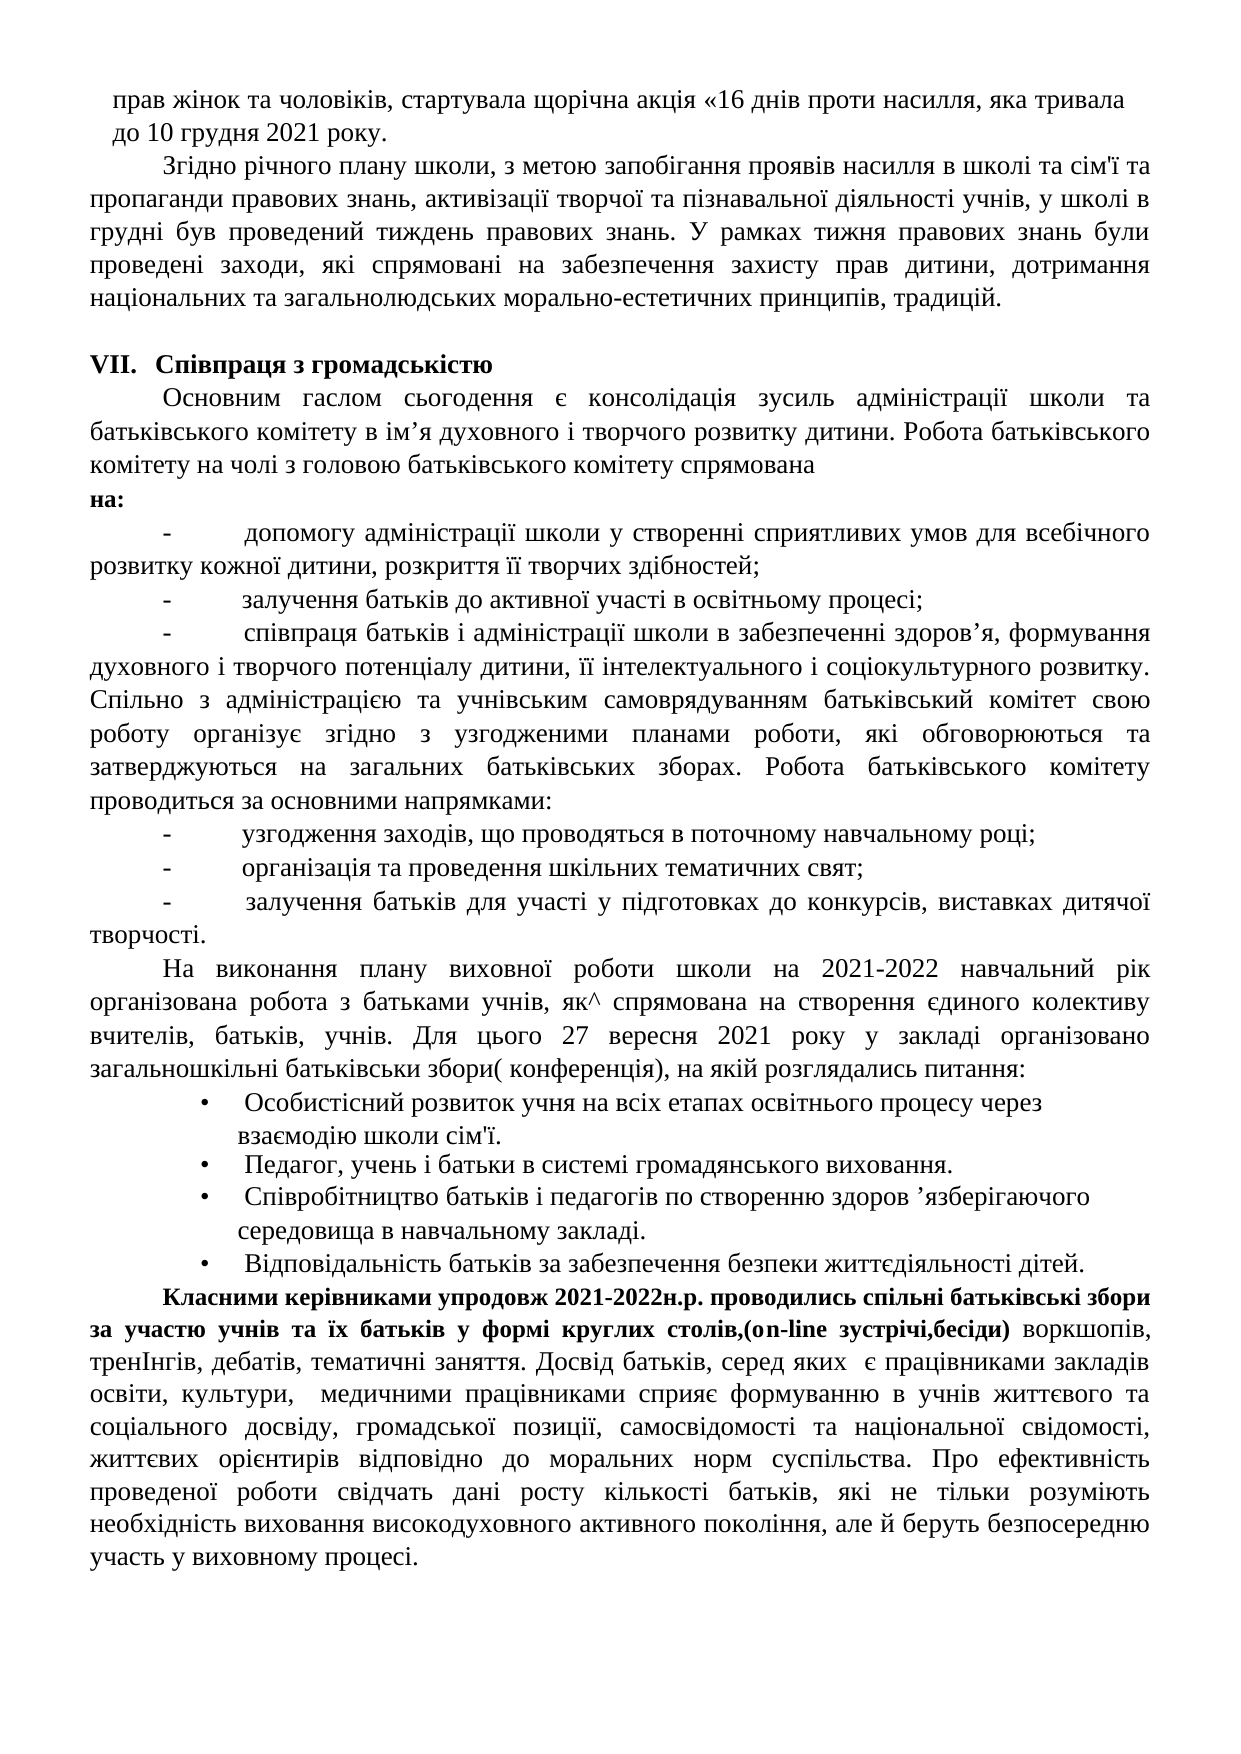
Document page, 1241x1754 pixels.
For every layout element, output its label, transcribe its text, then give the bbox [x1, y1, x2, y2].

list Особистісний розвиток учня на всіх етапах освітнього процесу через взаємодію школи сім'ї. [200, 1084, 1152, 1152]
list узгодження заходів, що проводяться в поточному навчальному році; [89, 816, 1156, 850]
list Відповідальність батьків за забезпечення безпеки життєдіяльності дітей. [200, 1247, 1152, 1279]
list Педагог, учень і батьки в системі громадянського виховання. [200, 1152, 1156, 1179]
list Співробітництво батьків і педагогів по створенню здоров ’язберігаючого середовища в навчальному закладі. [200, 1179, 1152, 1247]
text Основним гаслом сьогодення є консолідація зусиль адміністрації школи та батьківського комітету в ім’я духовного і творчого розвитку дитини. Робота батьківського комітету на чолі з головою батьківського комітету спрямована [89, 380, 1152, 481]
text на: [89, 481, 1156, 514]
text На виконання плану виховної роботи школи на 2021-2022 навчальний рік організована робота з батьками учнів, як^ спрямована на створення єдиного колективу вчителів, батьків, учнів. Для цього 27 вересня 2021 року у закладі організовано загальношкільні батьківськи збори( конференція), на якій розглядались питання: [89, 950, 1152, 1084]
list організація та проведення шкільних тематичних свят; [89, 850, 1156, 883]
list співпраця батьків і адміністрації школи в забезпеченні здоров’я, формування духовного і творчого потенціалу дитини, її інтелектуального і соціокультурного розвитку. Спільно з адміністрацією та учнівським самоврядуванням батьківський комітет свою роботу організує згідно з узгодженими планами роботи, які обговорюються та затверджуються на загальних батьківських зборах. Робота батьківського комітету проводиться за основними напрямками: [89, 615, 1152, 816]
list залучення батьків до активної участі в освітньому процесі; [89, 581, 1156, 615]
list допомогу адміністрації школи у створенні сприятливих умов для всебічного розвитку кожної дитини, розкриття її творчих здібностей; [89, 514, 1152, 581]
list залучення батьків для участі у підготовках до конкурсів, виставках дитячої творчості. [89, 883, 1152, 950]
list Співпраця з громадськістю [89, 347, 1156, 380]
text Згідно річного плану школи, з метою запобігання проявів насилля в школі та сім'ї та пропаганди правових знань, активізації творчої та пізнавальної діяльності учнів, у школі в грудні був проведений тиждень правових знань. У рамках тижня правових знань були проведені заходи, які спрямовані на забезпечення захисту прав дитини, дотримання національних та загальнолюдських морально-естетичних принципів, традицій. [89, 148, 1152, 313]
text Класними керівниками упродовж 2021-2022н.р. проводились спільні батьківські збори за участю учнів та їх батьків у формі круглих столів,(оn-line зустрічі,бесіди) воркшопів, тренІнгів, дебатів, тематичні заняття. Досвід батьків, серед яких є працівниками закладів освіти, культури, медичними працівниками сприяє формуванню в учнів життєвого та соціального досвіду, громадської позиції, самосвідомості та національної свідомості, життєвих орієнтирів відповідно до моральних норм суспільства. Про ефективність проведеної роботи свідчать дані росту кількості батьків, які не тільки розуміють необхідність виховання високодуховного активного покоління, але й беруть безпосередню участь у виховному процесі. [89, 1279, 1152, 1572]
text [112, 81, 1127, 148]
